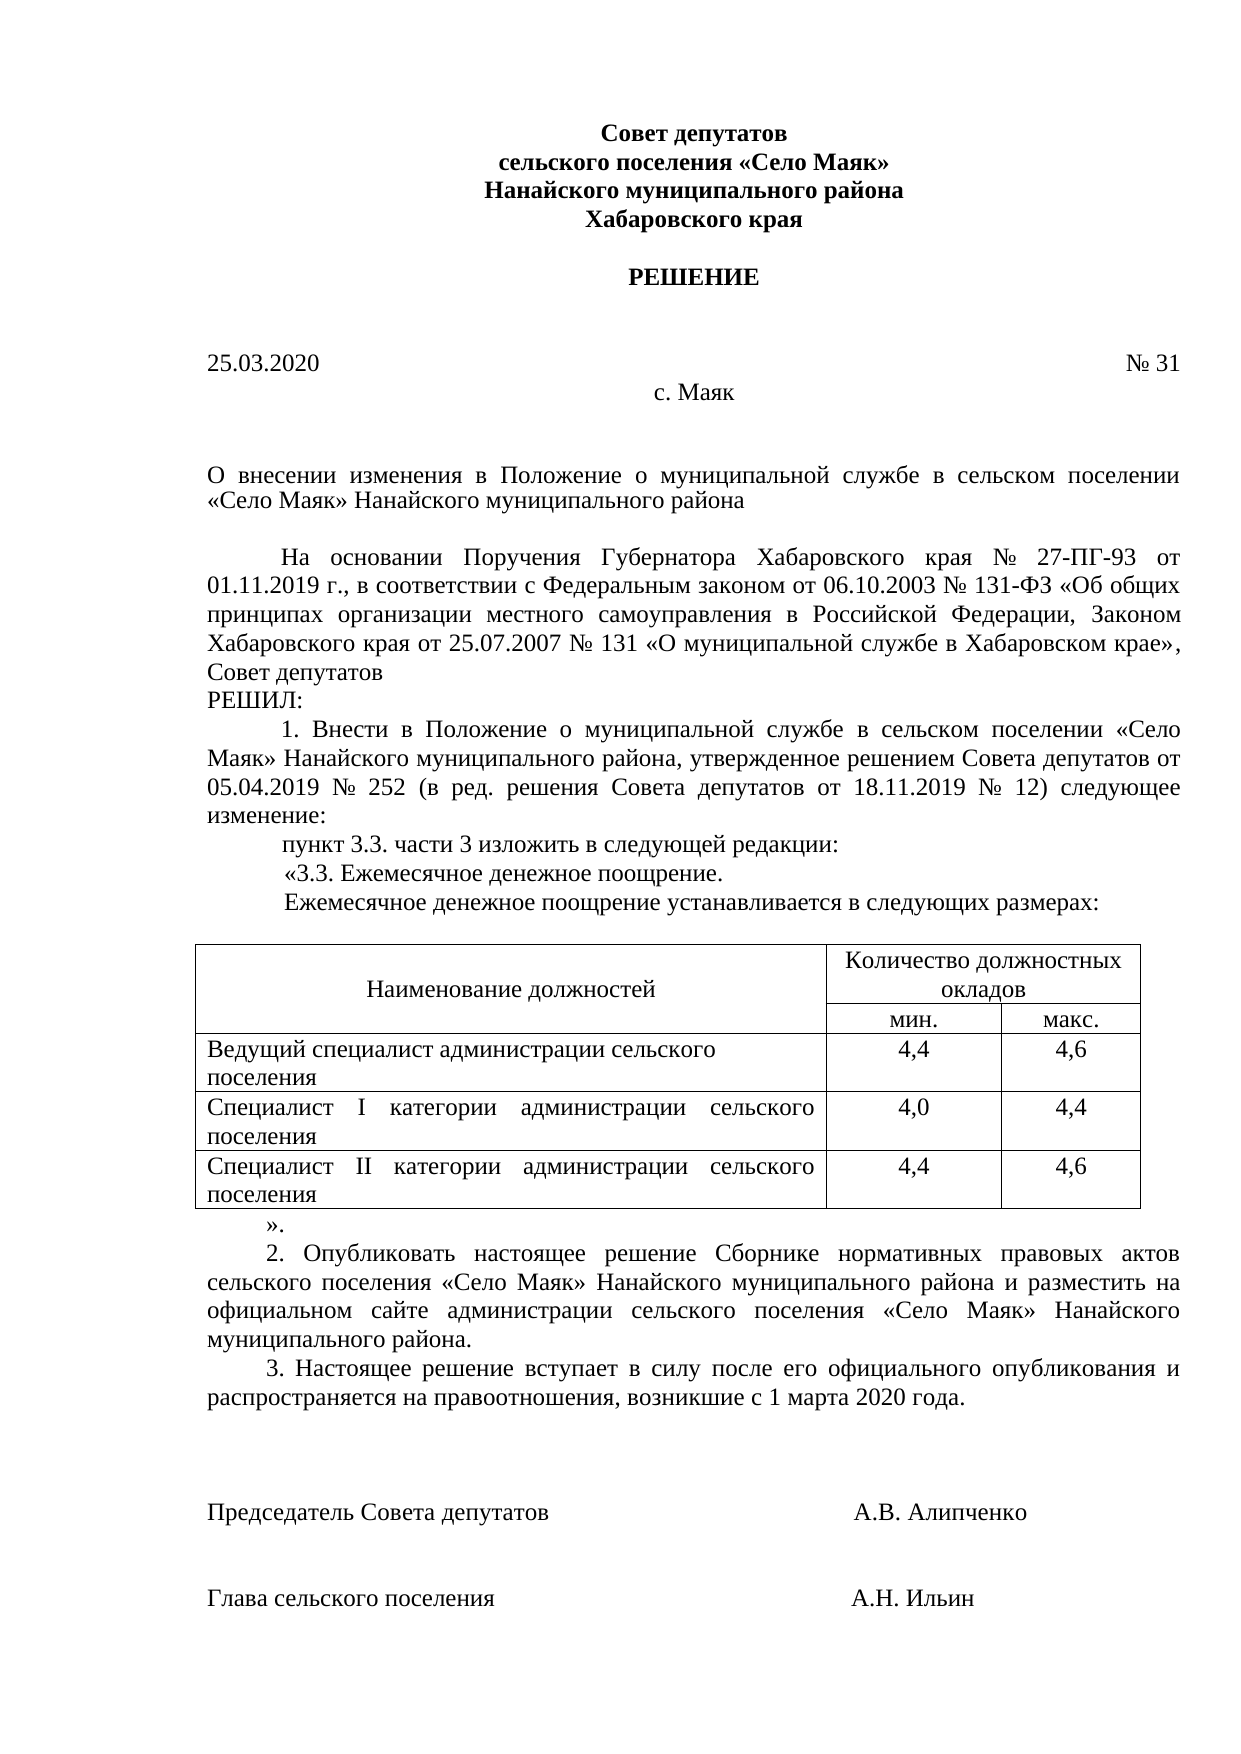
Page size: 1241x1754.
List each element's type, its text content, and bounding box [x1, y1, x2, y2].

text 2. Опубликовать настоящее решение Сборнике нормативных правовых актов сельского поселения «Село Маяк» Нанайского муниципального района и разместить на официальном сайте администрации сельского поселения «Село Маяк» Нанайского муниципального района. [207, 1238, 1181, 1353]
table_cell 4,6 [1002, 1034, 1140, 1091]
text пункт 3.3. части 3 изложить в следующей редакции: [207, 829, 1181, 858]
table_cell 4,6 [1002, 1151, 1140, 1208]
table_cell макс. [1002, 1004, 1140, 1033]
table_cell Специалист I категории администрации сельского поселения [196, 1092, 826, 1150]
text На основании Поручения Губернатора Хабаровского края № 27-ПГ-93 от 01.11.2019 г., в соответствии с Федеральным законом от 06.10.2003 № 131-ФЗ «Об общих принципах организации местного самоуправления в Российской Федерации, Законом Хабаровского края от 25.07.2007 № 131 «О муниципальной службе в Хабаровском крае», Совет депутатов [207, 542, 1181, 686]
table_header Наименование должностей [196, 945, 826, 1033]
text 1. Внести в Положение о муниципальной службе в сельском поселении «Село Маяк» Нанайского муниципального района, утвержденное решением Совета депутатов от 05.04.2019 № 252 (в ред. решения Совета депутатов от 18.11.2019 № 12) следующее изменение: [207, 714, 1181, 829]
text «3.3. Ежемесячное денежное поощрение. [207, 858, 1181, 887]
text 25.03.2020 № 31 [207, 348, 1181, 377]
table_cell 4,4 [1002, 1092, 1140, 1150]
table_header Количество должностных окладов [827, 945, 1140, 1003]
text Совет депутатов [207, 118, 1181, 147]
text ». [207, 1209, 1181, 1238]
table_cell 4,0 [827, 1092, 1001, 1150]
text с. Маяк [207, 377, 1181, 406]
text Председатель Совета депутатов А.В. Алипченко [207, 1497, 1181, 1526]
text РЕШЕНИЕ [207, 262, 1181, 291]
table_cell 4,4 [827, 1034, 1001, 1091]
text Ежемесячное денежное поощрение устанавливается в следующих размерах: [207, 887, 1181, 916]
text РЕШИЛ: [207, 686, 1181, 714]
text Нанайского муниципального района [207, 176, 1181, 204]
text 3. Настоящее решение вступает в силу после его официального опубликования и распространяется на правоотношения, возникшие с 1 марта 2020 года. [207, 1353, 1181, 1411]
table_cell 4,4 [827, 1151, 1001, 1208]
table_cell Ведущий специалист администрации сельского поселения [196, 1034, 826, 1091]
text Глава сельского поселения А.Н. Ильин [207, 1583, 1181, 1612]
text О внесении изменения в Положение о муниципальной службе в сельском поселении «Село Маяк» Нанайского муниципального района [207, 463, 1181, 513]
table_cell мин. [827, 1004, 1001, 1033]
table_cell Специалист II категории администрации сельского поселения [196, 1151, 826, 1208]
text сельского поселения «Село Маяк» [207, 147, 1181, 176]
text Хабаровского края [207, 204, 1181, 233]
